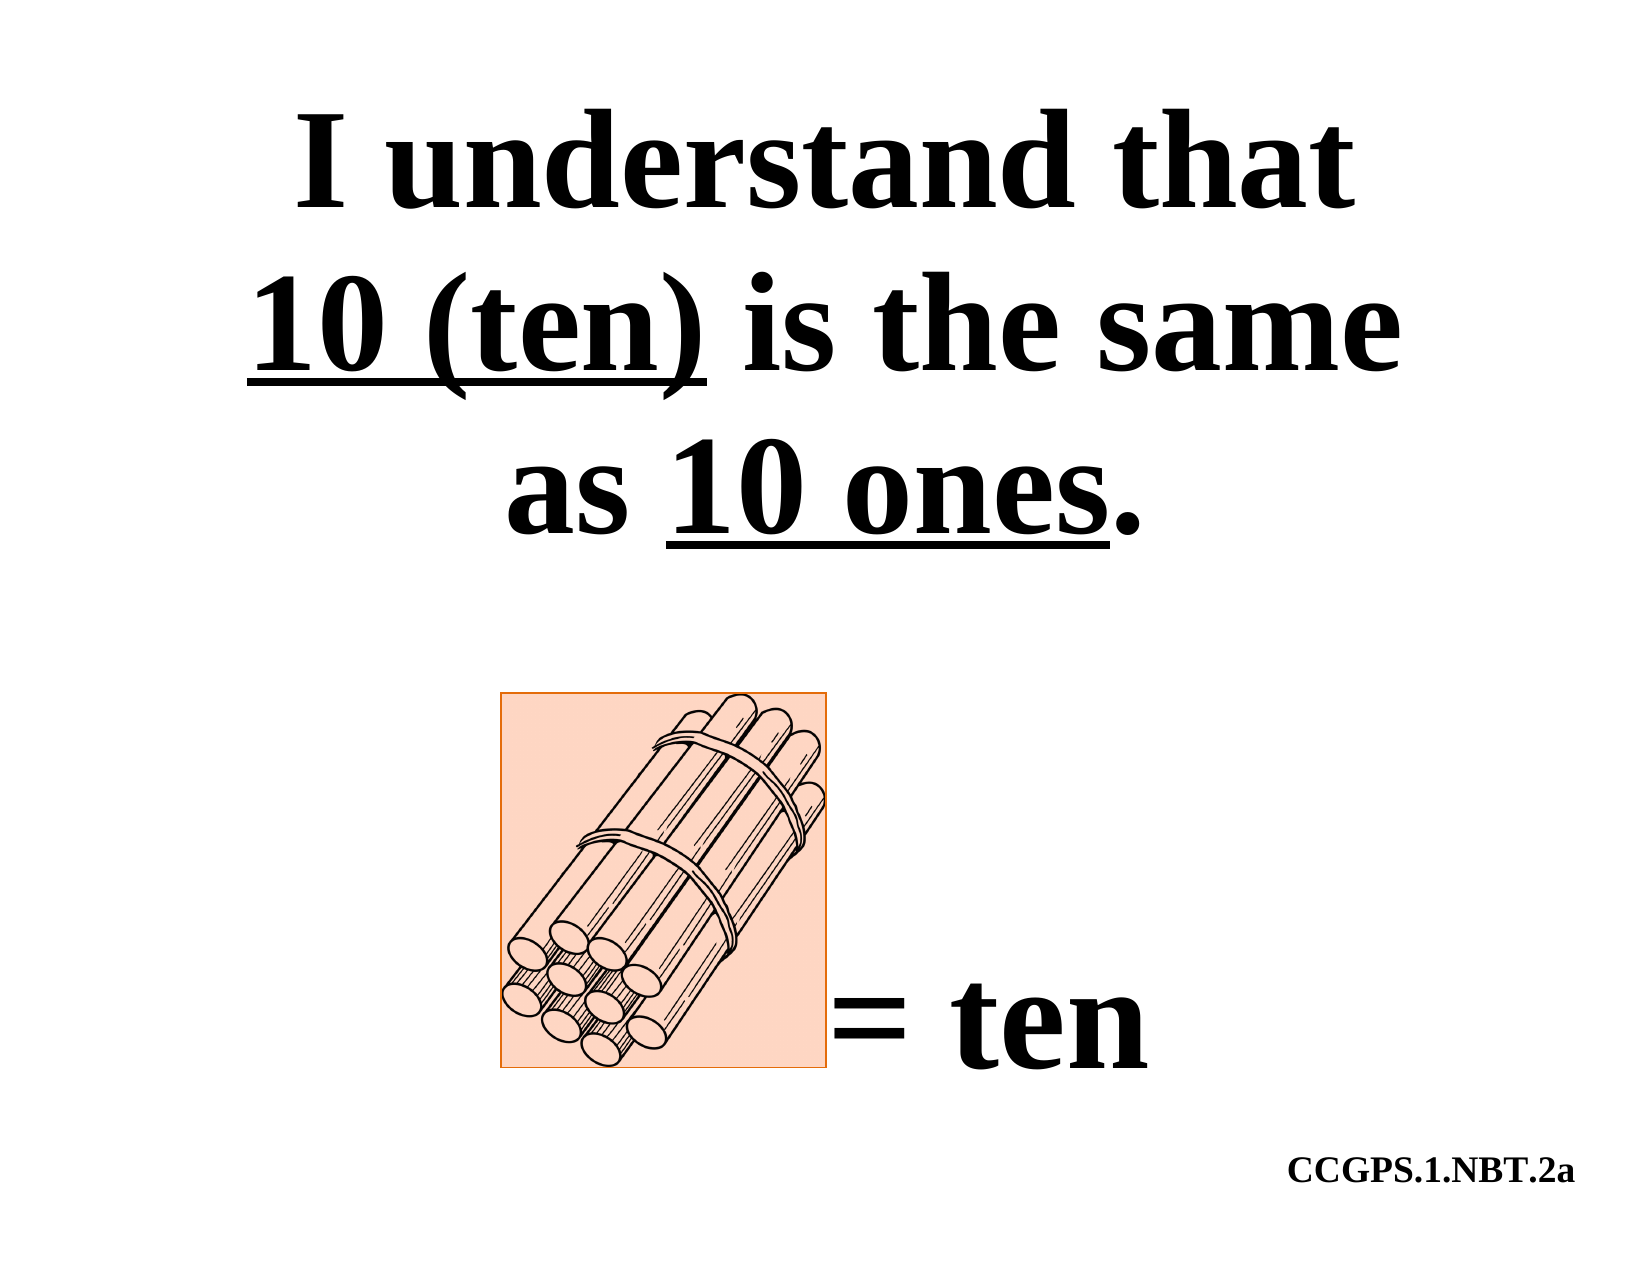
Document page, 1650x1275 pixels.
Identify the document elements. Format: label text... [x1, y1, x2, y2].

text = ten [75, 692, 1575, 1101]
text I understand that [75, 75, 1575, 238]
text 10 (ten) is the same [75, 238, 1575, 401]
text as 10 ones. [75, 401, 1575, 564]
text CCGPS.1.NBT.2a [75, 1147, 1575, 1191]
